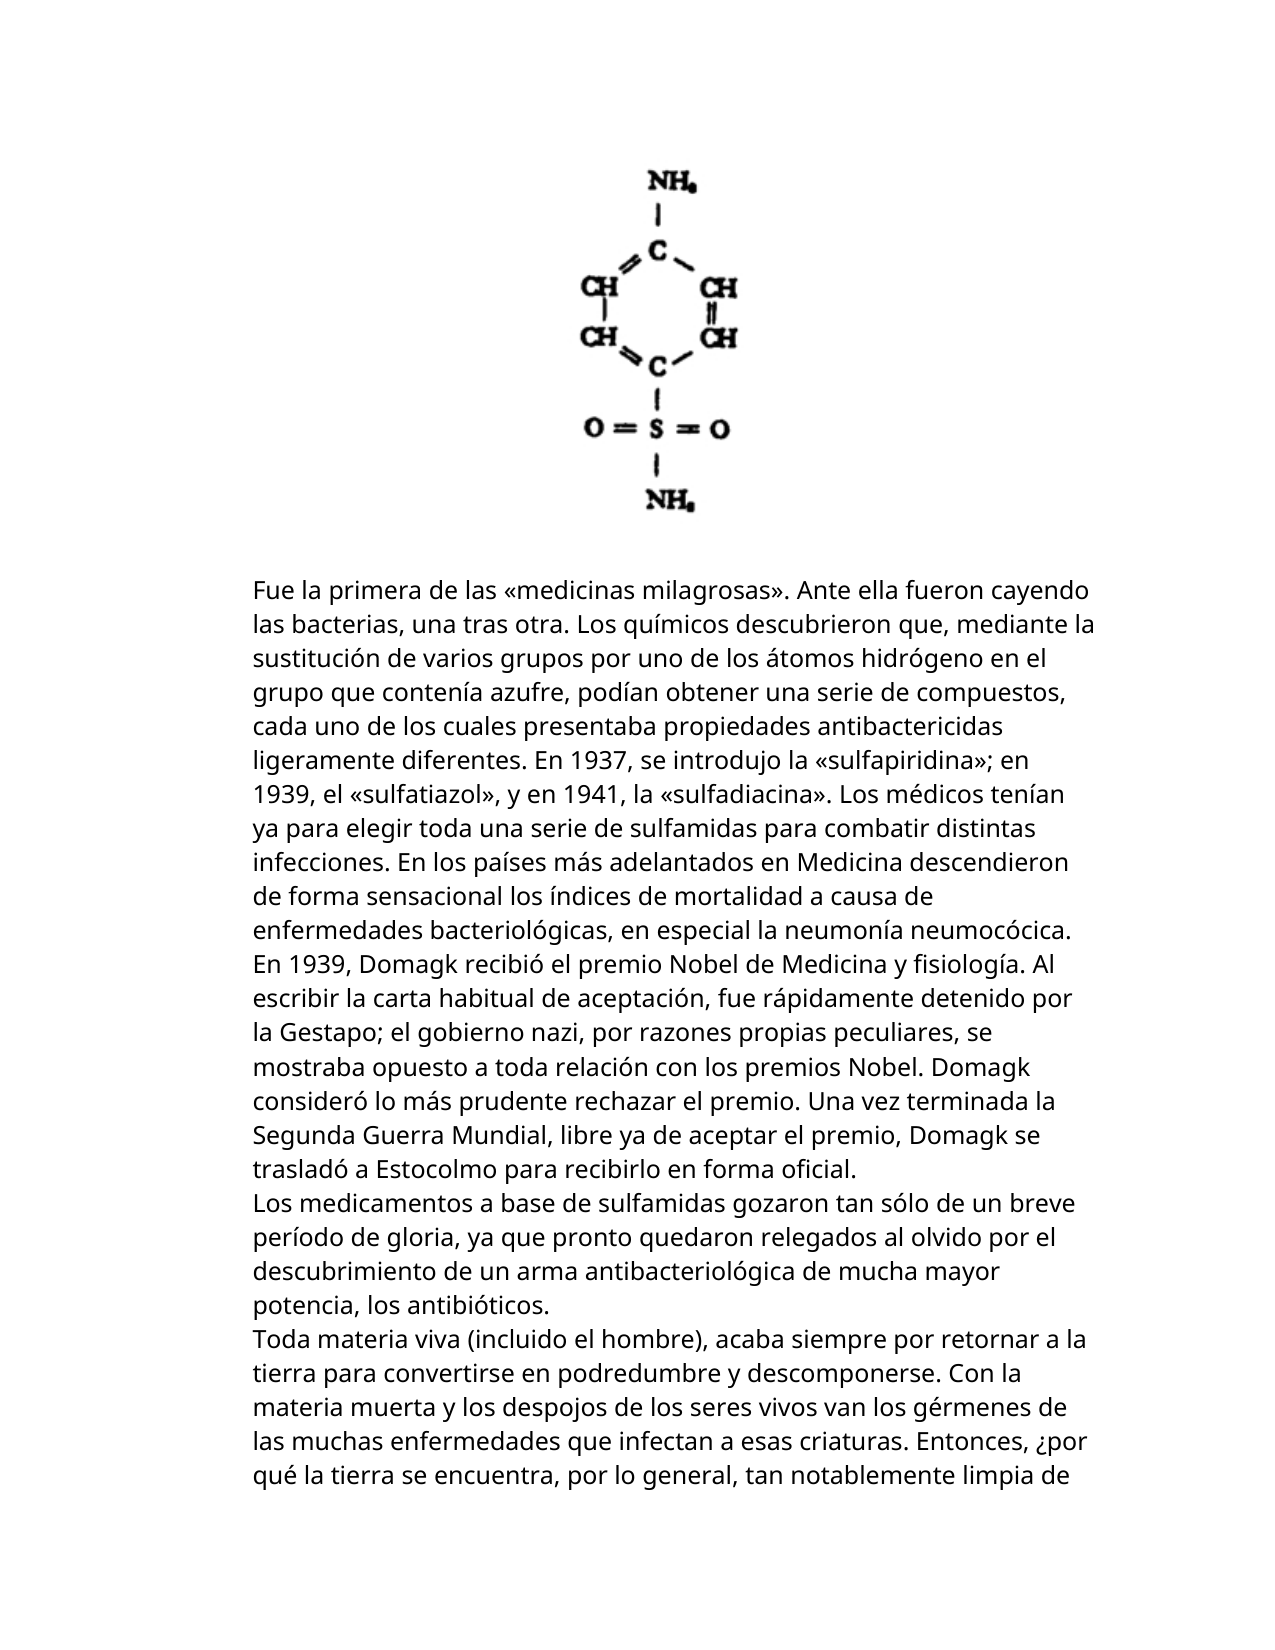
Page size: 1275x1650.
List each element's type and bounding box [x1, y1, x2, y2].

picture [556, 147, 794, 539]
text [252, 538, 1098, 1492]
